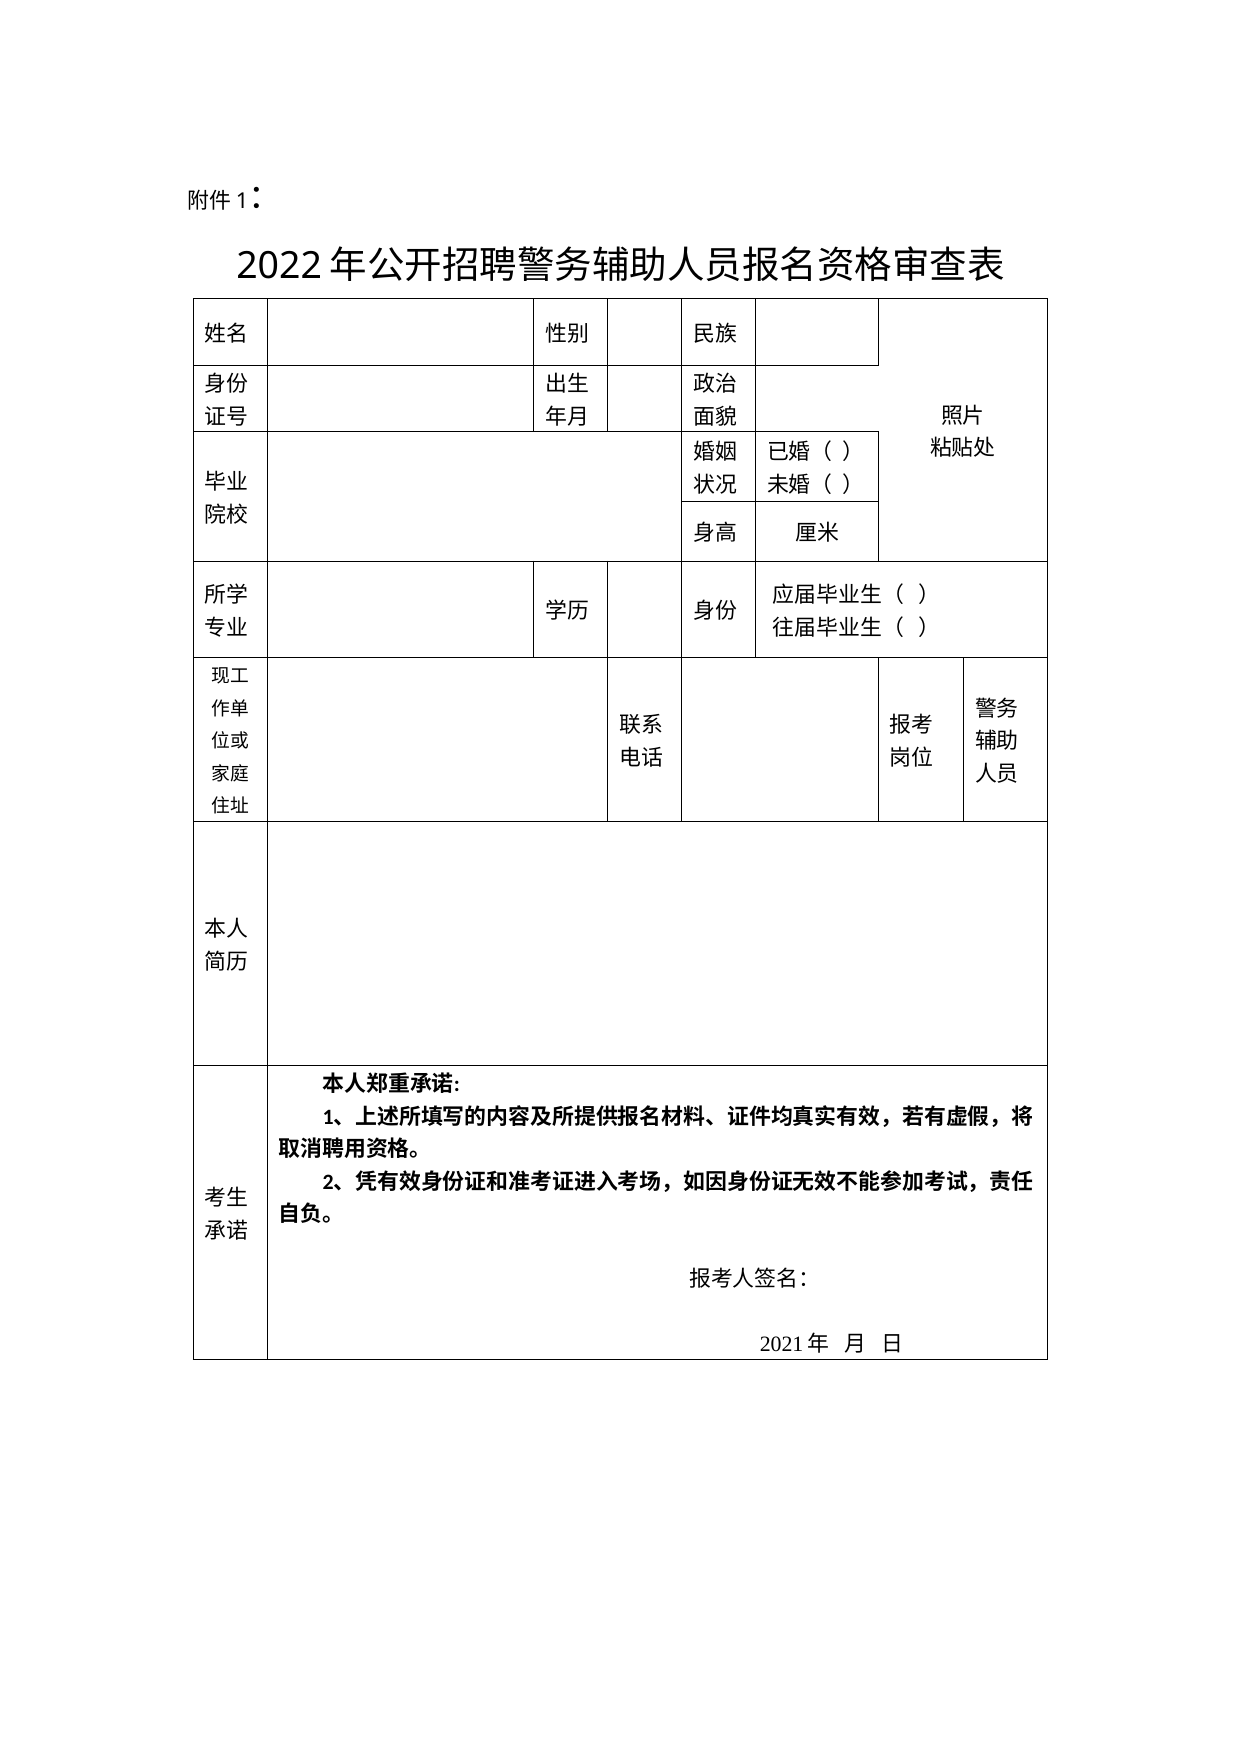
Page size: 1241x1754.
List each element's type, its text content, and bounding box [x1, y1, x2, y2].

table_cell 性别 [534, 299, 607, 365]
table_cell 毕业 院校 [194, 432, 267, 561]
table_cell 本人 简历 [194, 822, 267, 1065]
table_cell 婚姻 状况 [682, 432, 755, 501]
table_cell [268, 366, 533, 431]
table_cell 身份 证号 [194, 366, 267, 431]
table_cell [268, 562, 533, 657]
table_cell 报考岗位 [879, 658, 963, 821]
table_cell 厘米 [756, 502, 878, 561]
table_cell [268, 822, 1047, 1065]
table_cell [268, 658, 607, 821]
table_cell 联系 电话 [608, 658, 681, 821]
text 附件1： [187, 162, 1053, 227]
table_cell 考生承诺 [194, 1066, 267, 1358]
table_cell 姓名 [194, 299, 267, 365]
table_cell 已婚（ ） 未婚（ ） [756, 432, 878, 501]
table_cell [682, 658, 878, 821]
table_cell 民族 [682, 299, 755, 365]
table_cell [756, 366, 878, 431]
table_cell [608, 366, 681, 431]
table_header 2022年公开招聘警务辅助人员报名资格审查表 [193, 227, 1047, 298]
table_cell 政治 面貌 [682, 366, 755, 431]
table_cell 本人郑重承诺: 1、上述所填写的内容及所提供报名材料、证件均真实有效，若有虚假，将取消聘用资格。 2、凭有效身份证和准考证进入考场，如因身份证无效不能参加考试，责任自负。 报考人签名： 2021年 月 日 [268, 1066, 1047, 1358]
table_cell 警务辅助人员 [964, 658, 1047, 821]
table_cell [268, 299, 533, 365]
table_cell [608, 299, 681, 365]
table_cell 出生 年月 [534, 366, 607, 431]
table_cell 现工作单位或家庭住址 [194, 658, 267, 821]
table_cell 所学 专业 [194, 562, 267, 657]
table_cell 身份 [682, 562, 755, 657]
table_cell 学历 [534, 562, 607, 657]
table_cell [608, 562, 681, 657]
table_cell 照片 粘贴处 [878, 299, 1047, 561]
table_cell [756, 299, 878, 365]
table_cell 身高 [682, 502, 755, 561]
table_cell [268, 432, 681, 561]
table_cell 应届毕业生（ ） 往届毕业生（ ） [756, 562, 1047, 657]
